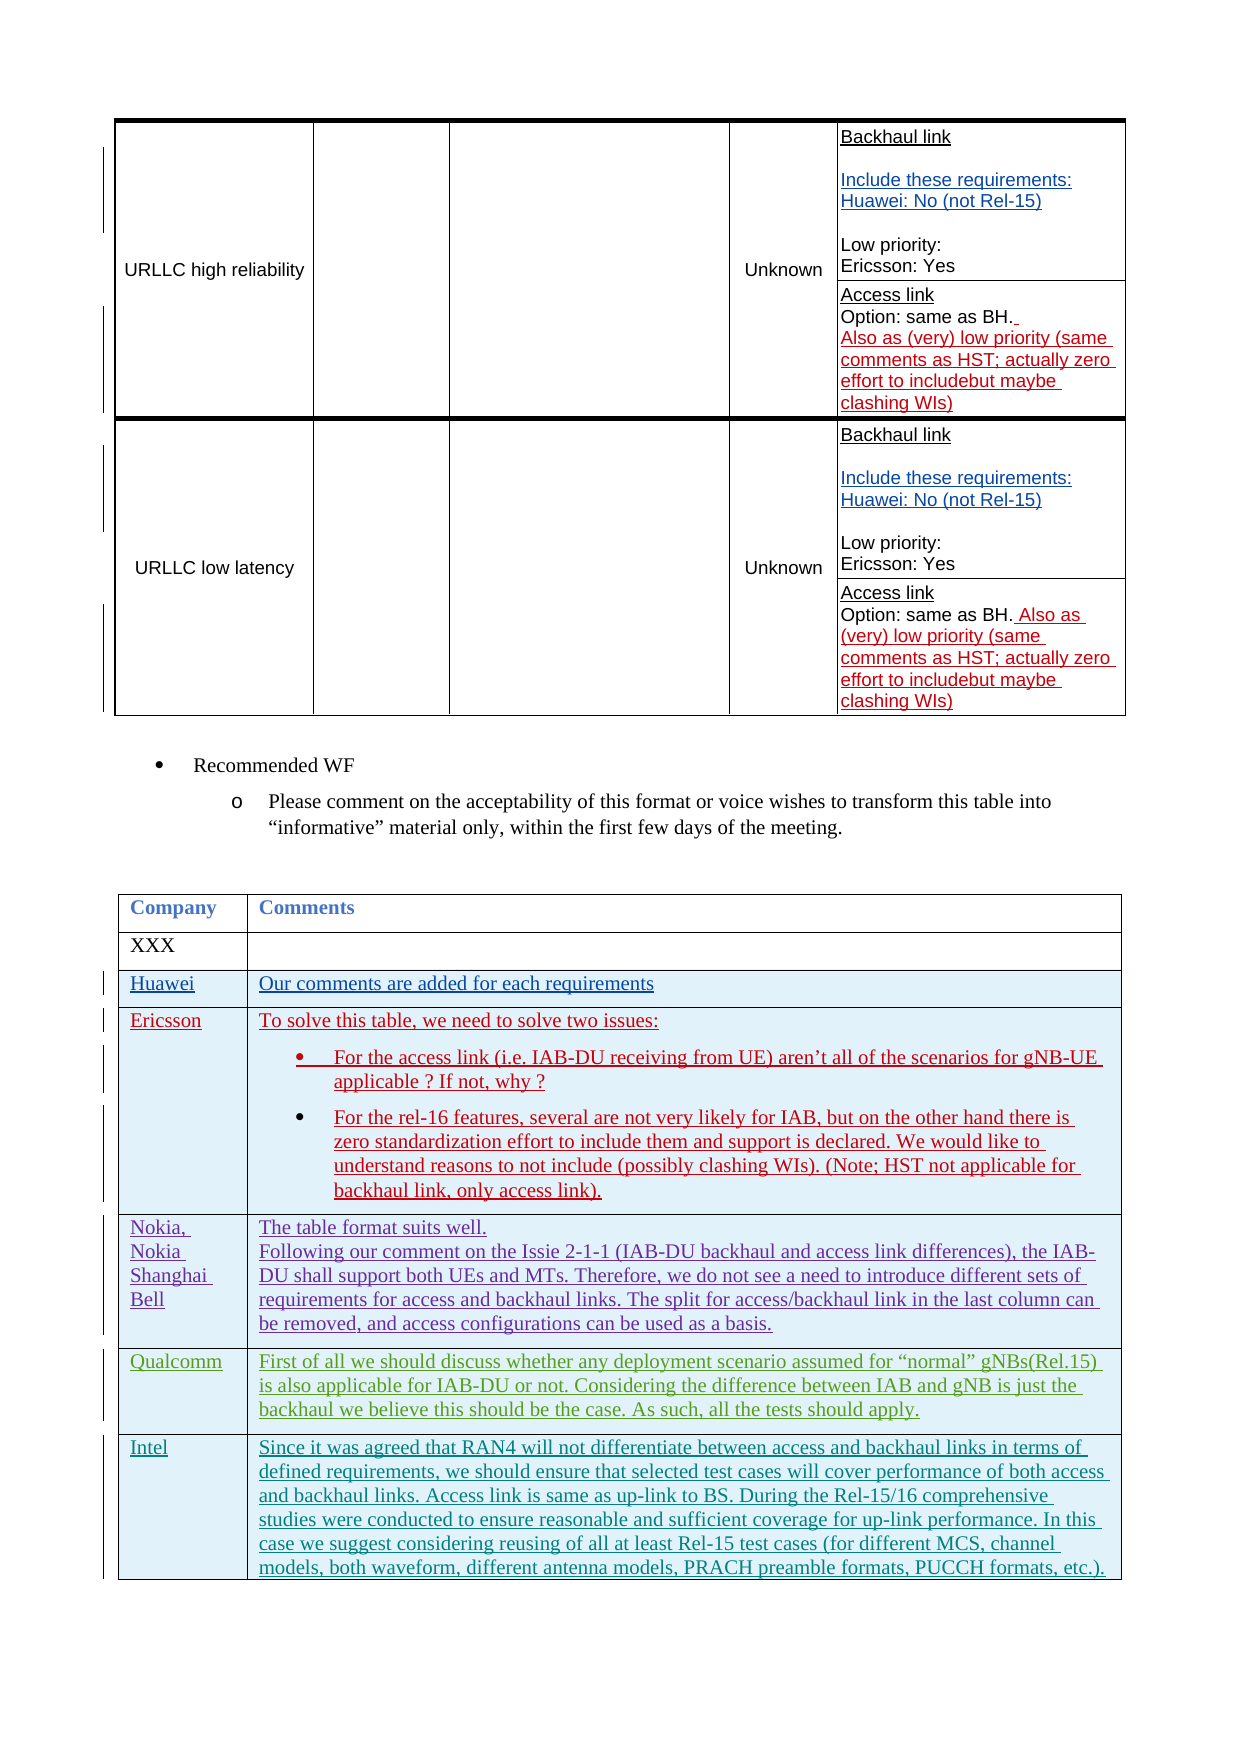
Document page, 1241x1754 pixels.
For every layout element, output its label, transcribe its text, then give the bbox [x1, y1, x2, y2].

table_cell Unknown [730, 421, 837, 714]
table_header Company [119, 895, 247, 932]
table_cell [248, 933, 1121, 969]
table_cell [838, 421, 1125, 578]
table_cell Unknown [730, 123, 837, 416]
table_cell [314, 123, 449, 416]
table_cell XXX [119, 933, 247, 969]
table_cell URLLC high reliability [116, 123, 313, 416]
table_cell [450, 421, 729, 714]
table_cell [450, 123, 729, 416]
table_header Comments [248, 895, 1121, 932]
table_cell URLLC low latency [116, 421, 313, 714]
table_cell Access link Option: same as BH. [838, 579, 1125, 714]
list Recommended WF [156, 753, 1122, 777]
list Please comment on the acceptability of this format or voice wishes to transform this table into “informative” material only, within the first few days of the meeting. [231, 789, 1122, 839]
table_cell Access link Option: same as BH. [838, 281, 1125, 416]
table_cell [838, 123, 1125, 279]
table_cell [314, 421, 449, 714]
